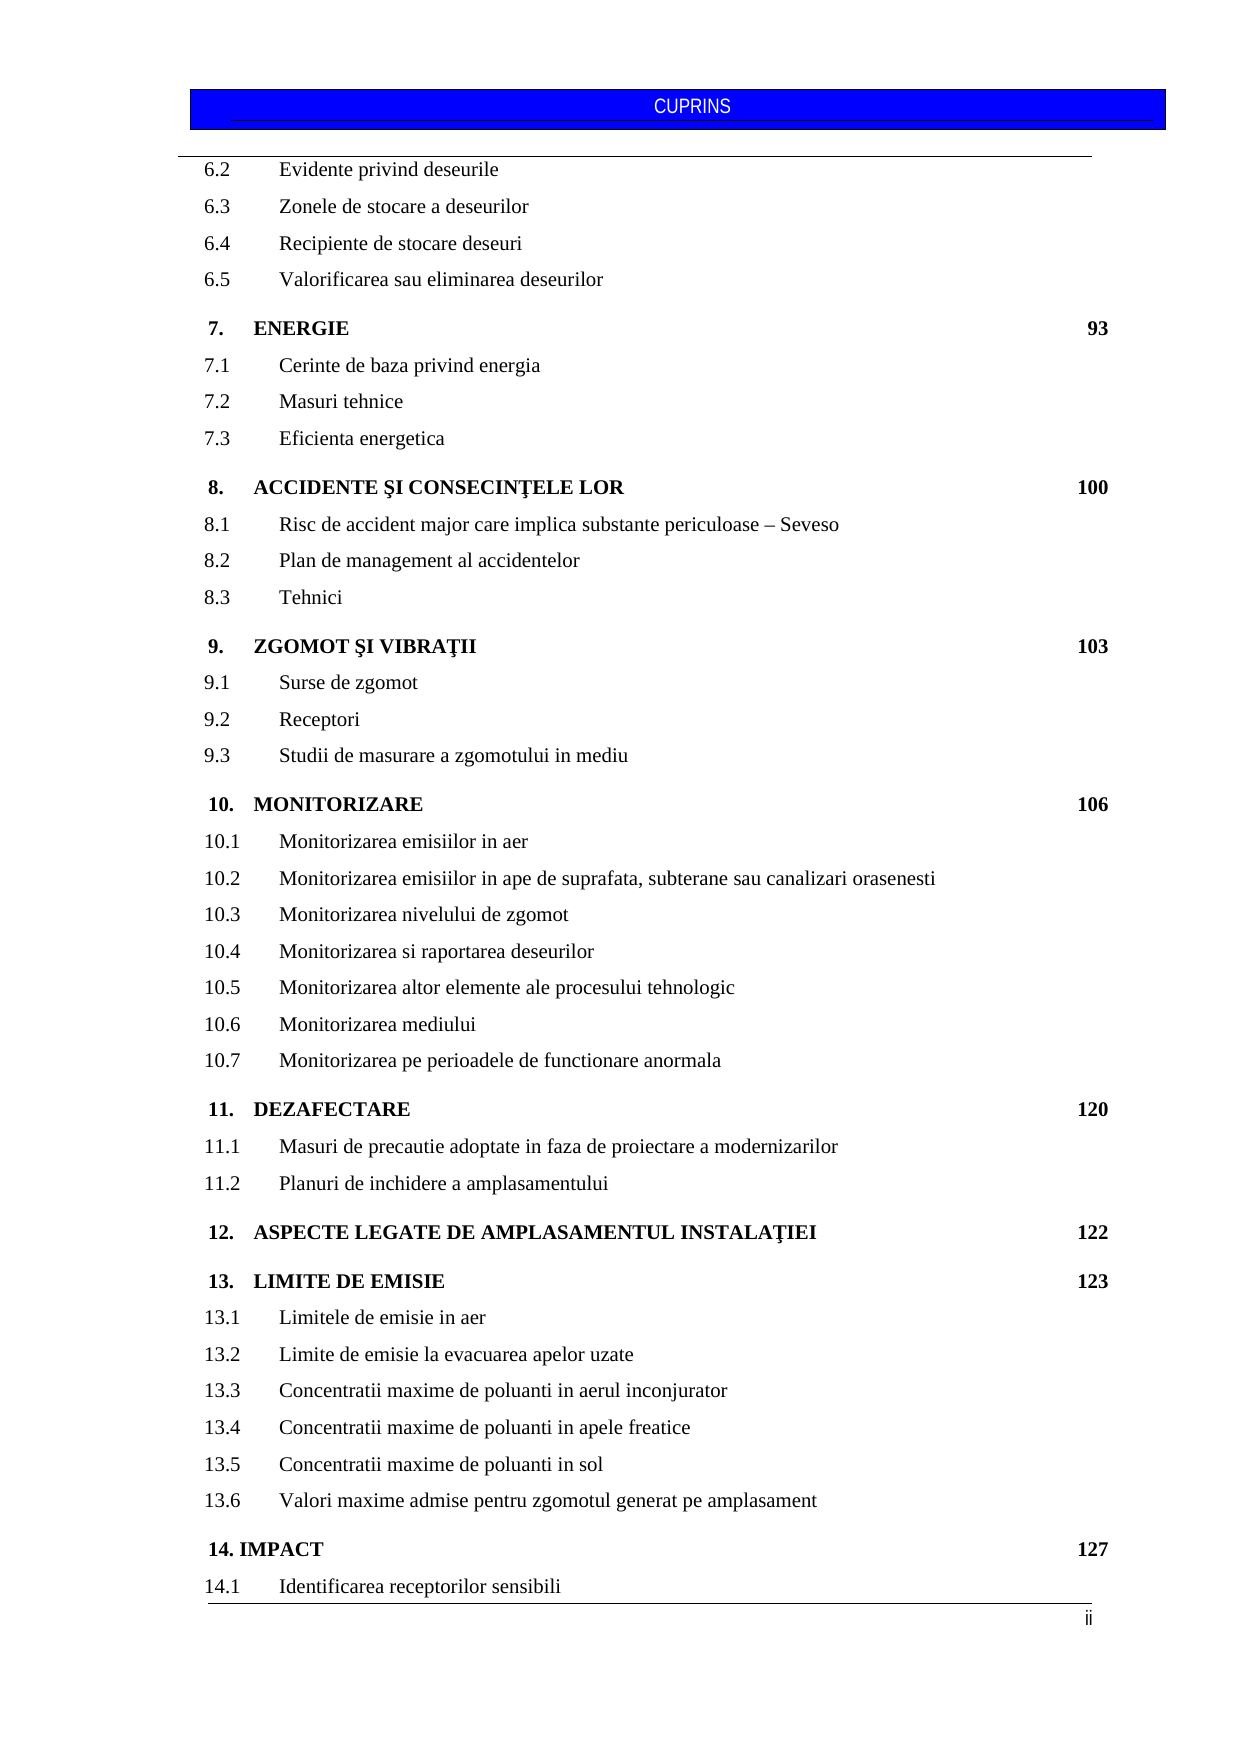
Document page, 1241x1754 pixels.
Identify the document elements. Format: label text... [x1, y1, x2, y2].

text 13.6 Valori maxime admise pentru zgomotul generat pe amplasament 126 [204, 1488, 1008, 1512]
text 7.1 Cerinte de baza privind energia 93 [204, 353, 1008, 377]
text 13.5 Concentratii maxime de poluanti in sol 126 [204, 1451, 1008, 1476]
text 11.1 Masuri de precautie adoptate in faza de proiectare a modernizarilor 120 [204, 1134, 1008, 1158]
text 10.3 Monitorizarea nivelului de zgomot 109 [204, 902, 1008, 926]
text 7.2 Masuri tehnice 98 [204, 389, 1008, 413]
text 10.6 Monitorizarea mediului 113 [204, 1012, 1008, 1036]
text 7.3 Eficienta energetica 98 [204, 426, 1008, 450]
text 9.2 Receptori 105 [204, 707, 1008, 731]
text 9.3 Studii de masurare a zgomotului in mediu 105 [204, 743, 1008, 767]
text 7. Energie 93 [208, 316, 1092, 340]
text 13.4 Concentratii maxime de poluanti in apele freatice 125 [204, 1415, 1008, 1439]
text 6.2 Evidente privind deseurile 90 [204, 157, 1008, 181]
text 10.7 Monitorizarea pe perioadele de functionare anormala 119 [204, 1048, 1008, 1072]
text 8. Accidente şi consecinţele lor 100 [208, 475, 1092, 499]
text 8.1 Risc de accident major care implica substante periculoase – Seveso 100 [204, 511, 1008, 536]
text 8.3 Tehnici 100 [204, 584, 1008, 609]
text 6.3 Zonele de stocare a deseurilor 91 [204, 194, 1008, 218]
text 6.5 Valorificarea sau eliminarea deseurilor 92 [204, 267, 1008, 291]
text 14.1 Identificarea receptorilor sensibili 127 [204, 1574, 1008, 1598]
text 11. Dezafectare 120 [208, 1097, 1092, 1121]
text 10.5 Monitorizarea altor elemente ale procesului tehnologic 111 [204, 975, 1008, 999]
text 11.2 Planuri de inchidere a amplasamentului 120 [204, 1171, 1008, 1194]
text 10.4 Monitorizarea si raportarea deseurilor 110 [204, 939, 1008, 963]
text 13. LIMITE DE EMISIE 123 [208, 1269, 1092, 1293]
text 13.3 Concentratii maxime de poluanti in aerul inconjurator 125 [204, 1378, 1008, 1402]
text 8.2 Plan de management al accidentelor 100 [204, 548, 1008, 572]
text 10. Monitorizare 106 [208, 792, 1092, 816]
text 10.2 Monitorizarea emisiilor in ape de suprafata, subterane sau canalizari orasenesti 109 [204, 866, 1008, 889]
text 9.1 Surse de zgomot 103 [204, 670, 1008, 694]
text 10.1 Monitorizarea emisiilor in aer 106 [204, 829, 1008, 853]
text 12. Aspecte legate de amplasamentul instalaţiei 122 [208, 1219, 1092, 1244]
text 6.4 Recipiente de stocare deseuri 92 [204, 231, 1008, 254]
text 9. Zgomot şi vibraţii 103 [208, 634, 1092, 658]
text 13.2 Limite de emisie la evacuarea apelor uzate 124 [204, 1342, 1008, 1366]
text 13.1 Limitele de emisie in aer 123 [204, 1305, 1008, 1329]
text 14. Impact 127 [208, 1537, 1092, 1561]
